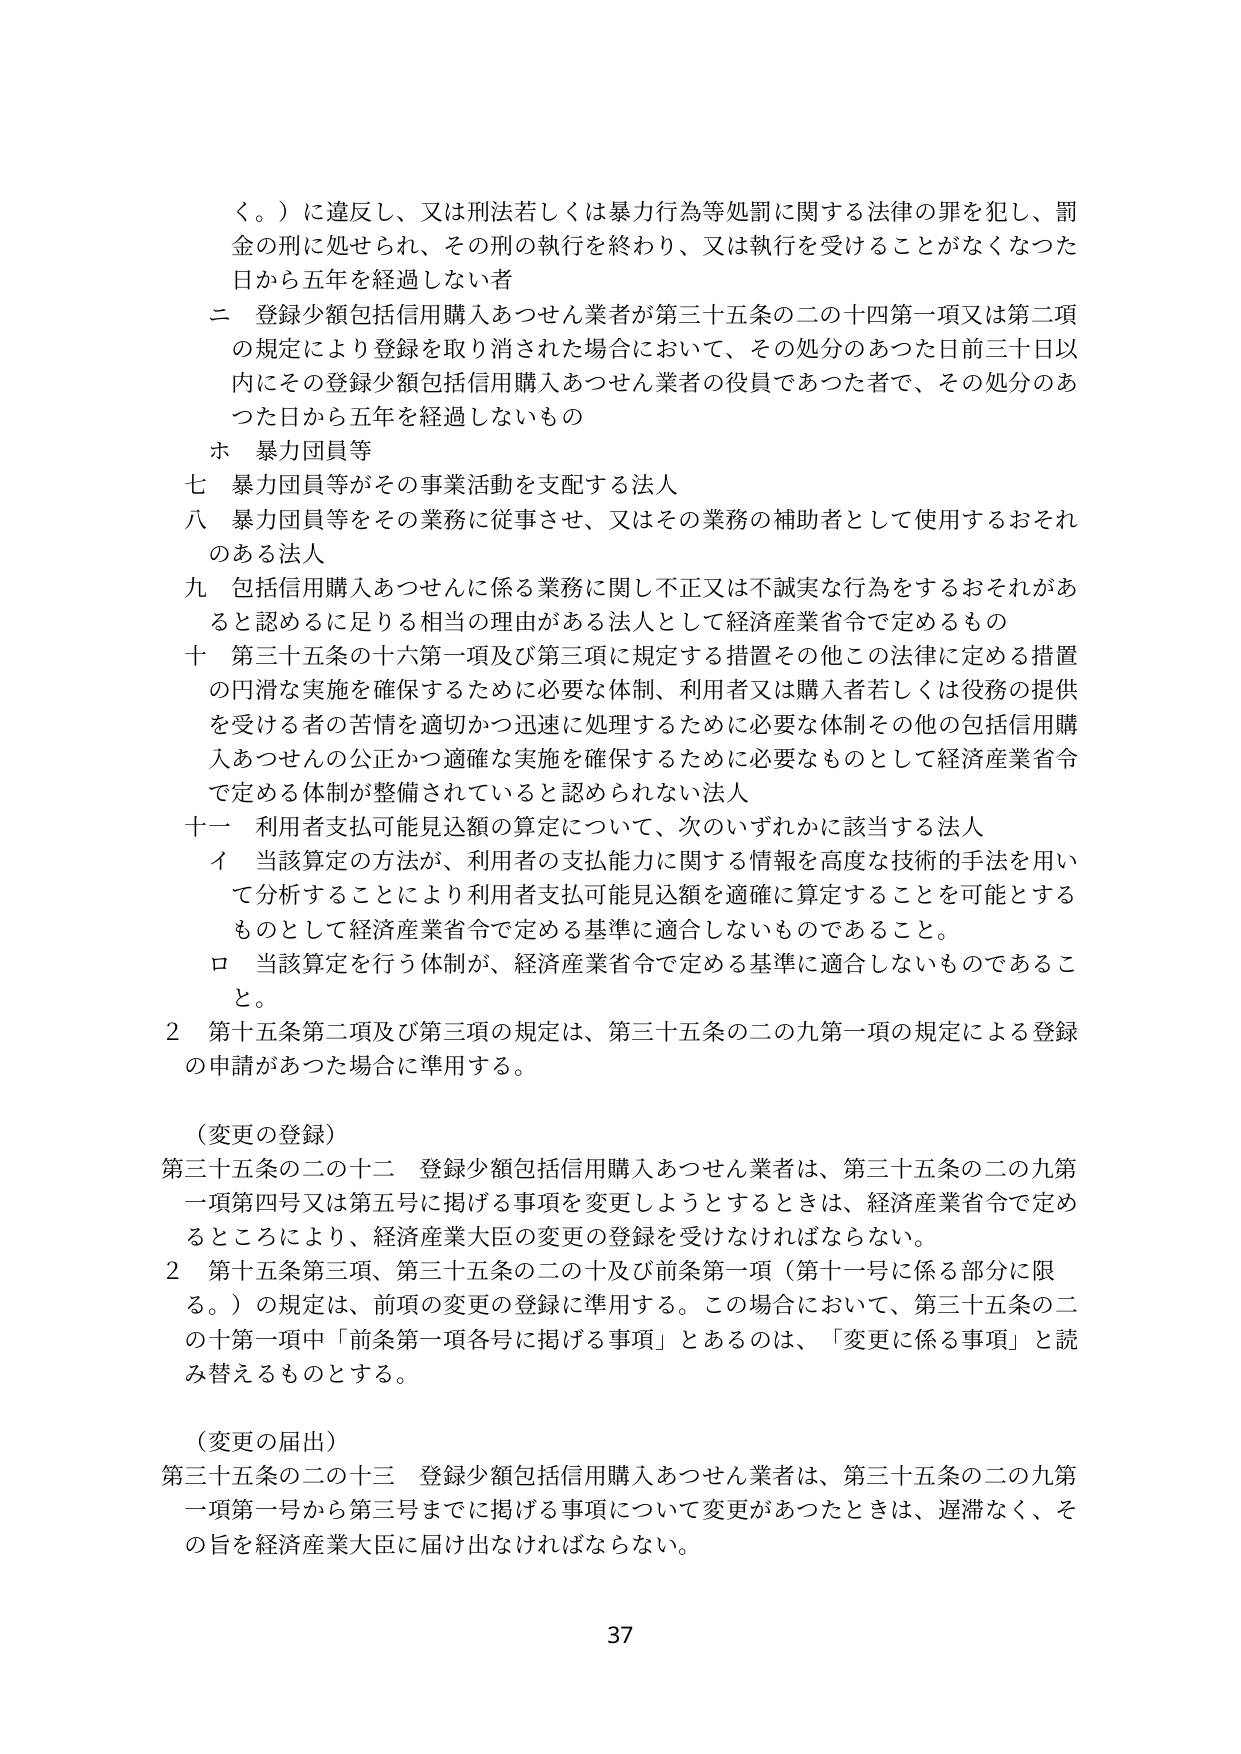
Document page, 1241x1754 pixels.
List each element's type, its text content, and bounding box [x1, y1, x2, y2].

text （変更の登録） [184, 1116, 1079, 1150]
text ロ 当該算定を行う体制が、経済産業省令で定める基準に適合しないものであること。 [207, 945, 1079, 1014]
text 十 第三十五条の十六第一項及び第三項に規定する措置その他この法律に定める措置の円滑な実施を確保するために必要な体制、利用者又は購入者若しくは役務の提供を受ける者の苦情を適切かつ迅速に処理するために必要な体制その他の包括信用購入あつせんの公正かつ適確な実施を確保するために必要なものとして経済産業省令で定める体制が整備されていると認められない法人 [184, 638, 1079, 809]
text （変更の届出） [184, 1424, 1079, 1458]
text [207, 194, 1079, 296]
text 十一 利用者支払可能見込額の算定について、次のいずれかに該当する法人 [184, 809, 1079, 843]
text ホ 暴力団員等 [207, 433, 1079, 467]
text ２ 第十五条第三項、第三十五条の二の十及び前条第一項（第十一号に係る部分に限る。）の規定は、前項の変更の登録に準用する。この場合において、第三十五条の二の十第一項中「前条第一項各号に掲げる事項」とあるのは、「変更に係る事項」と読み替えるものとする。 [161, 1253, 1079, 1389]
text 第三十五条の二の十三 登録少額包括信用購入あつせん業者は、第三十五条の二の九第一項第一号から第三号までに掲げる事項について変更があつたときは、遅滞なく、その旨を経済産業大臣に届け出なければならない。 [161, 1458, 1079, 1560]
text 八 暴力団員等をその業務に従事させ、又はその業務の補助者として使用するおそれのある法人 [184, 501, 1079, 569]
text 第三十五条の二の十二 登録少額包括信用購入あつせん業者は、第三十五条の二の九第一項第四号又は第五号に掲げる事項を変更しようとするときは、経済産業省令で定めるところにより、経済産業大臣の変更の登録を受けなければならない。 [161, 1150, 1079, 1253]
text 七 暴力団員等がその事業活動を支配する法人 [184, 467, 1079, 501]
text イ 当該算定の方法が、利用者の支払能力に関する情報を高度な技術的手法を用いて分析することにより利用者支払可能見込額を適確に算定することを可能とするものとして経済産業省令で定める基準に適合しないものであること。 [207, 843, 1079, 945]
text ニ 登録少額包括信用購入あつせん業者が第三十五条の二の十四第一項又は第二項の規定により登録を取り消された場合において、その処分のあつた日前三十日以内にその登録少額包括信用購入あつせん業者の役員であつた者で、その処分のあつた日から五年を経過しないもの [207, 296, 1079, 433]
text 九 包括信用購入あつせんに係る業務に関し不正又は不誠実な行為をするおそれがあると認めるに足りる相当の理由がある法人として経済産業省令で定めるもの [184, 569, 1079, 638]
text ２ 第十五条第二項及び第三項の規定は、第三十五条の二の九第一項の規定による登録の申請があつた場合に準用する。 [161, 1014, 1079, 1082]
